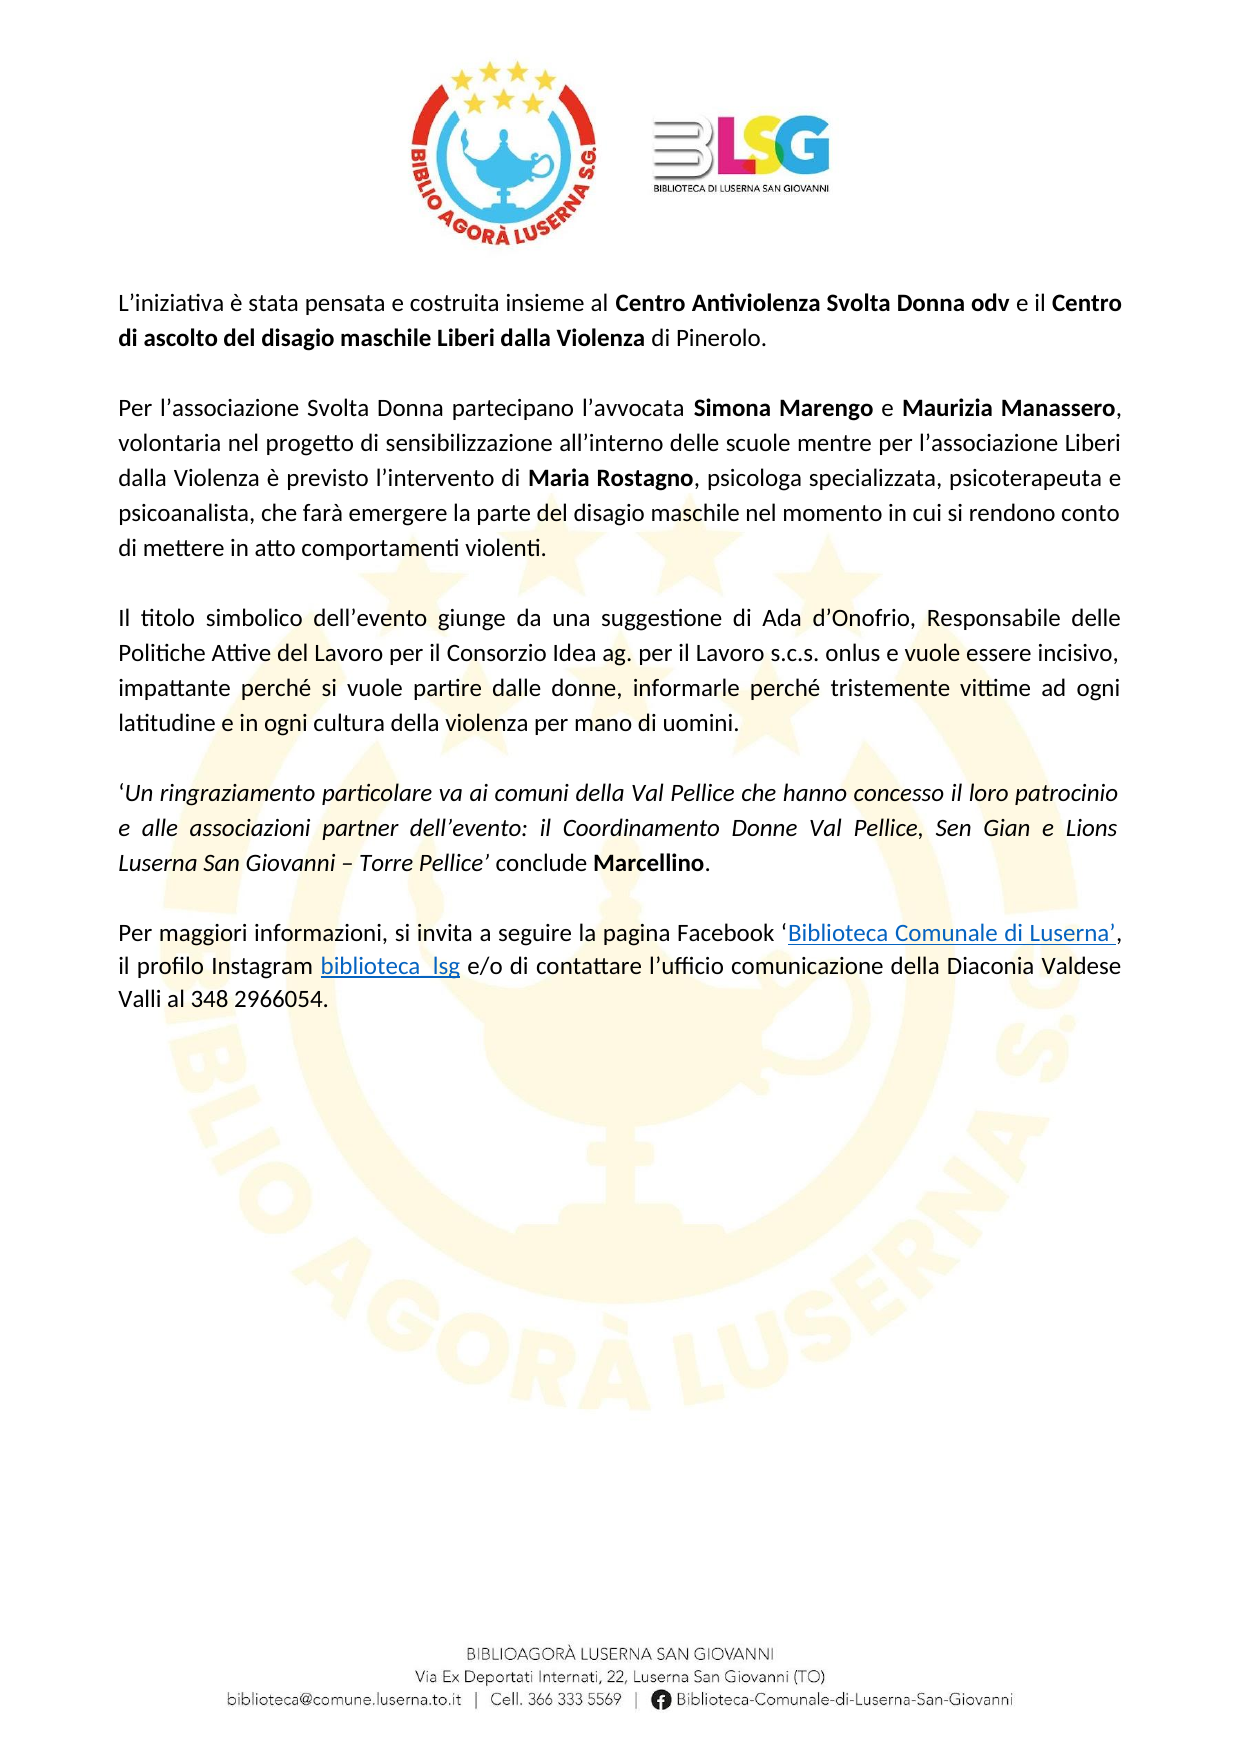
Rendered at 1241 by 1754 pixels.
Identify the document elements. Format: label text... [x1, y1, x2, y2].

text Per l’associazione Svolta Donna partecipano l’avvocata Simona Marengo e Maurizia Manassero, volontaria nel progetto di sensibilizzazione all’interno delle scuole mentre per l’associazione Liberi dalla Violenza è previsto l’intervento di Maria Rostagno, psicologa specializzata, psicoterapeuta e psicoanalista, che farà emergere la parte del disagio maschile nel momento in cui si rendono conto [118, 393, 1122, 528]
text ‘Un ringraziamento particolare va ai comuni della Val Pellice che hanno concesso il loro patrocinio e alle associazioni partner dell’evento: il Coordinamento Donne Val Pellice, Sen Gian e Lions Luserna San Giovanni – Torre Pellice’ conclude Marcellino. [118, 778, 1122, 878]
text L’iniziativa è stata pensata e costruita insieme al Centro Antiviolenza Svolta Donna odv e il Centro di ascolto del disagio maschile Liberi dalla Violenza di Pinerolo. [118, 288, 1122, 353]
text Per maggiori informazioni, si invita a seguire la pagina Facebook ‘Biblioteca Comunale di Luserna’, il profilo Instagram biblioteca_lsg e/o di contattare l’ufficio comunicazione della Diaconia Valdese Valli al 348 2966054. [118, 918, 1122, 1014]
text Il titolo simbolico dell’evento giunge da una suggestione di Ada d’Onofrio, Responsabile delle Politiche Attive del Lavoro per il Consorzio Idea ag. per il Lavoro s.c.s. onlus e vuole essere incisivo, impattante perché si vuole partire dalle donne, informarle perché tristemente vittime ad ogni latitudine e in ogni cultura della violenza per mano di uomini. [118, 603, 1122, 738]
picture [10, 29, 1230, 1754]
text di mettere in atto comportamenti violenti. [118, 533, 1122, 563]
